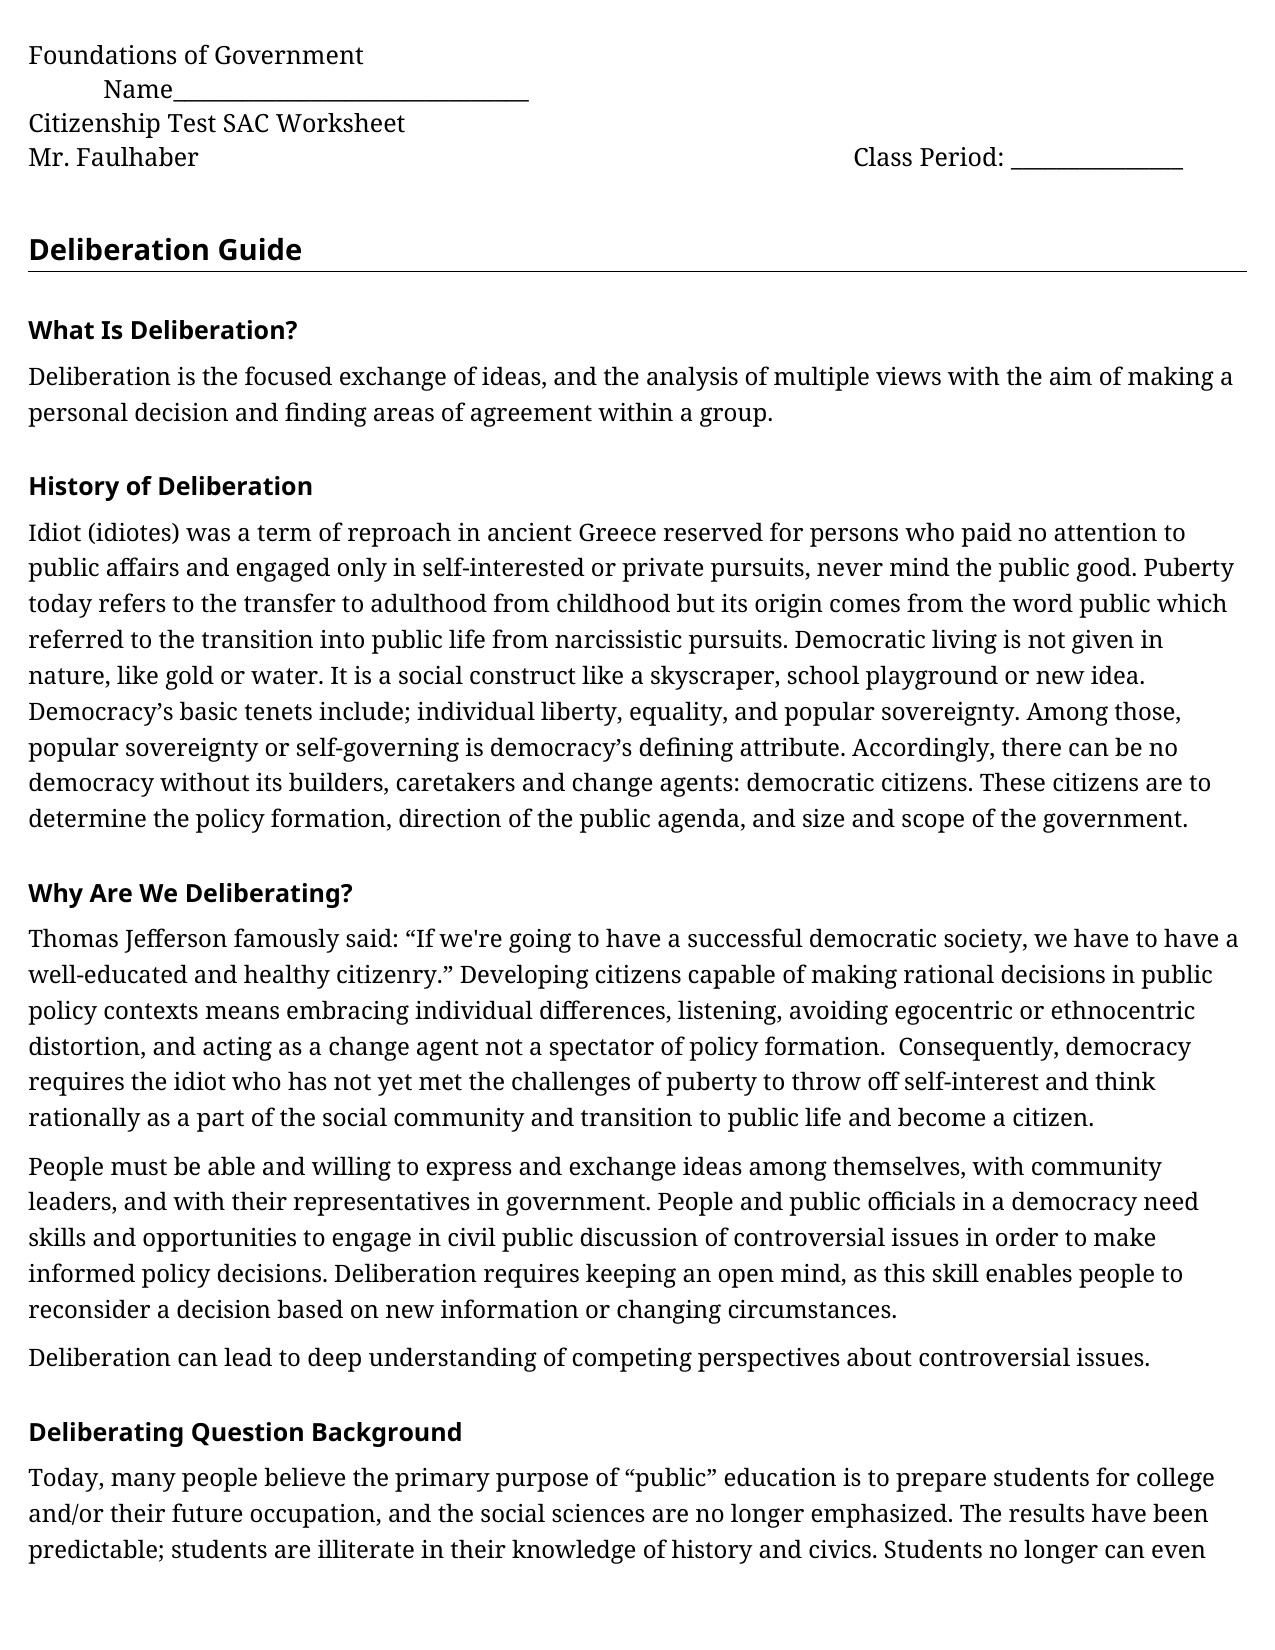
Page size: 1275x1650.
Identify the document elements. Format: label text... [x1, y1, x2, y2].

text Thomas Jefferson famously said: “If we're going to have a successful democratic society, we have to have a well-educated and healthy citizenry.” Developing citizens capable of making rational decisions in public policy contexts means embracing individual differences, listening, avoiding egocentric or ethnocentric distortion, and acting as a change agent not a spectator of policy formation. Consequently, democracy requires the idiot who has not yet met the challenges of puberty to throw off self-interest and think rationally as a part of the social community and transition to public life and become a citizen. [28, 922, 1247, 1134]
text History of Deliberation [28, 469, 1247, 503]
text Deliberation Guide [28, 229, 1247, 271]
text Foundations of Government Name_______________________________ Citizenship Test SAC Worksheet Mr. Faulhaber Class Period: _______________ [28, 37, 1247, 229]
text Why Are We Deliberating? [28, 875, 1247, 909]
text People must be able and willing to express and exchange ideas among themselves, with community leaders, and with their representatives in government. People and public officials in a democracy need skills and opportunities to engage in civil public discussion of controversial issues in order to make informed policy decisions. Deliberation requires keeping an open mind, as this skill enables people to reconsider a decision based on new information or changing circumstances. [28, 1149, 1247, 1325]
text Deliberation is the focused exchange of ideas, and the analysis of multiple views with the aim of making a personal decision and finding areas of agreement within a group. [28, 359, 1247, 428]
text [28, 1461, 1247, 1565]
text Deliberation can lead to deep understanding of competing perspectives about controversial issues. [28, 1341, 1247, 1374]
text Idiot (idiotes) was a term of reproach in ancient Greece reserved for persons who paid no attention to public affairs and engaged only in self-interested or private pursuits, never mind the public good. Puberty today refers to the transfer to adulthood from childhood but its origin comes from the word public which referred to the transition into public life from narcissistic pursuits. Democratic living is not given in nature, like gold or water. It is a social construct like a skyscraper, school playground or new idea. Democracy’s basic tenets include; individual liberty, equality, and popular sovereignty. Among those, popular sovereignty or self-governing is democracy’s defining attribute. Accordingly, there can be no democracy without its builders, caretakers and change agents: democratic citizens. These citizens are to determine the policy formation, direction of the public agenda, and size and scope of the government. [28, 515, 1247, 834]
text What Is Deliberation? [28, 313, 1247, 347]
text Deliberating Question Background [28, 1414, 1247, 1448]
